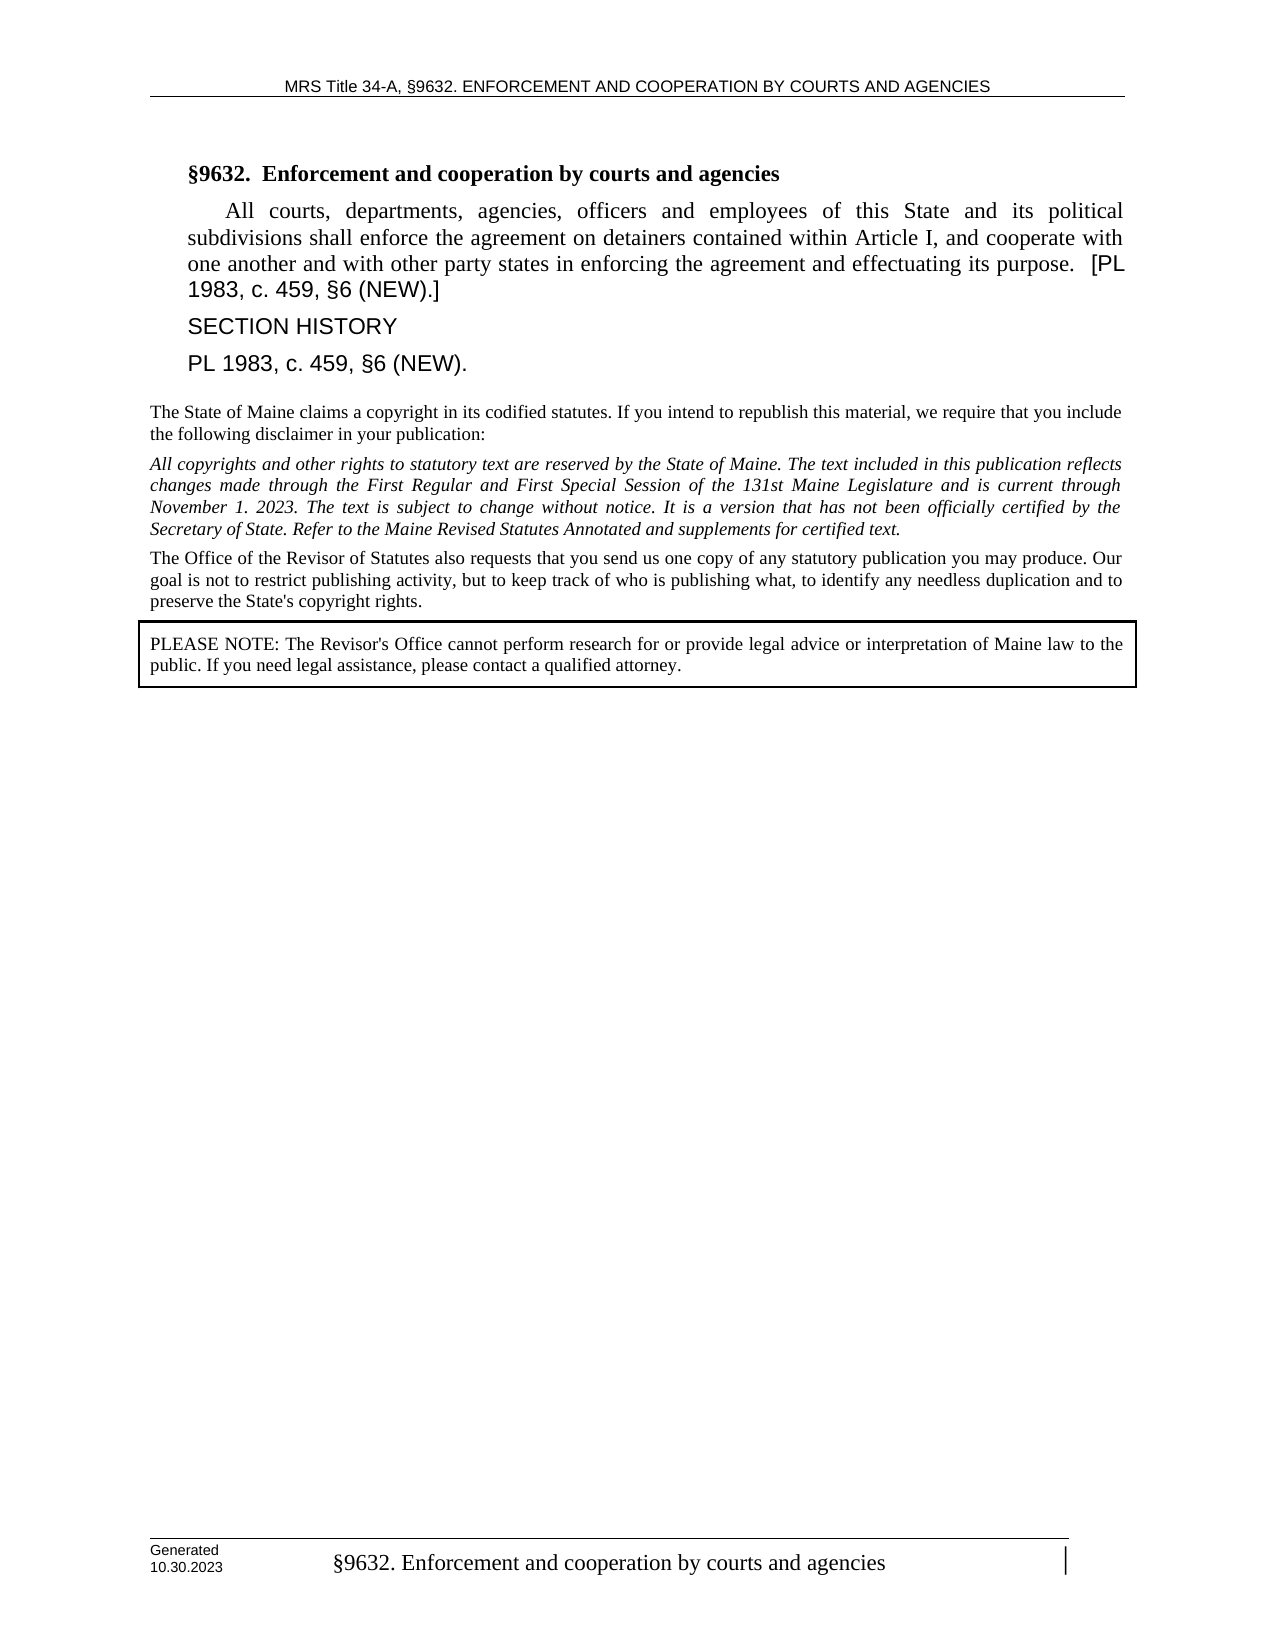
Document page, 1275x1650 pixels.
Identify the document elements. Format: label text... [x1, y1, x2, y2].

text PLEASE NOTE: The Revisor's Office cannot perform research for or provide legal advice or interpretation of Maine law to the public. If you need legal assistance, please contact a qualified attorney. [140, 623, 1135, 686]
text PL 1983, c. 459, §6 (NEW). [187, 350, 1125, 376]
text The Office of the Revisor of Statutes also requests that you send us one copy of any statutory publication you may produce. Our goal is not to restrict publishing activity, but to keep track of who is publishing what, to identify any needless duplication and to preserve the State's copyright rights. [150, 547, 1125, 612]
text All copyrights and other rights to statutory text are reserved by the State of Maine. The text included in this publication reflects changes made through the First Regular and First Special Session of the 131st Maine Legislature and is current through November 1. 2023 . The text is subject to change without notice. It is a version that has not been officially certified by the Secretary of State. Refer to the Maine Revised Statutes Annotated and supplements for certified text. [150, 453, 1125, 539]
text All courts, departments, agencies, officers and employees of this State and its political subdivisions shall enforce the agreement on detainers contained within Article I, and cooperate with one another and with other party states in enforcing the agreement and effectuating its purpose. [PL 1983, c. 459, §6 (NEW).] [187, 197, 1125, 303]
text §9632. Enforcement and cooperation by courts and agencies [187, 160, 1125, 187]
text The State of Maine claims a copyright in its codified statutes. If you intend to republish this material, we require that you include the following disclaimer in your publication: [150, 401, 1125, 444]
text SECTION HISTORY [187, 313, 1125, 339]
